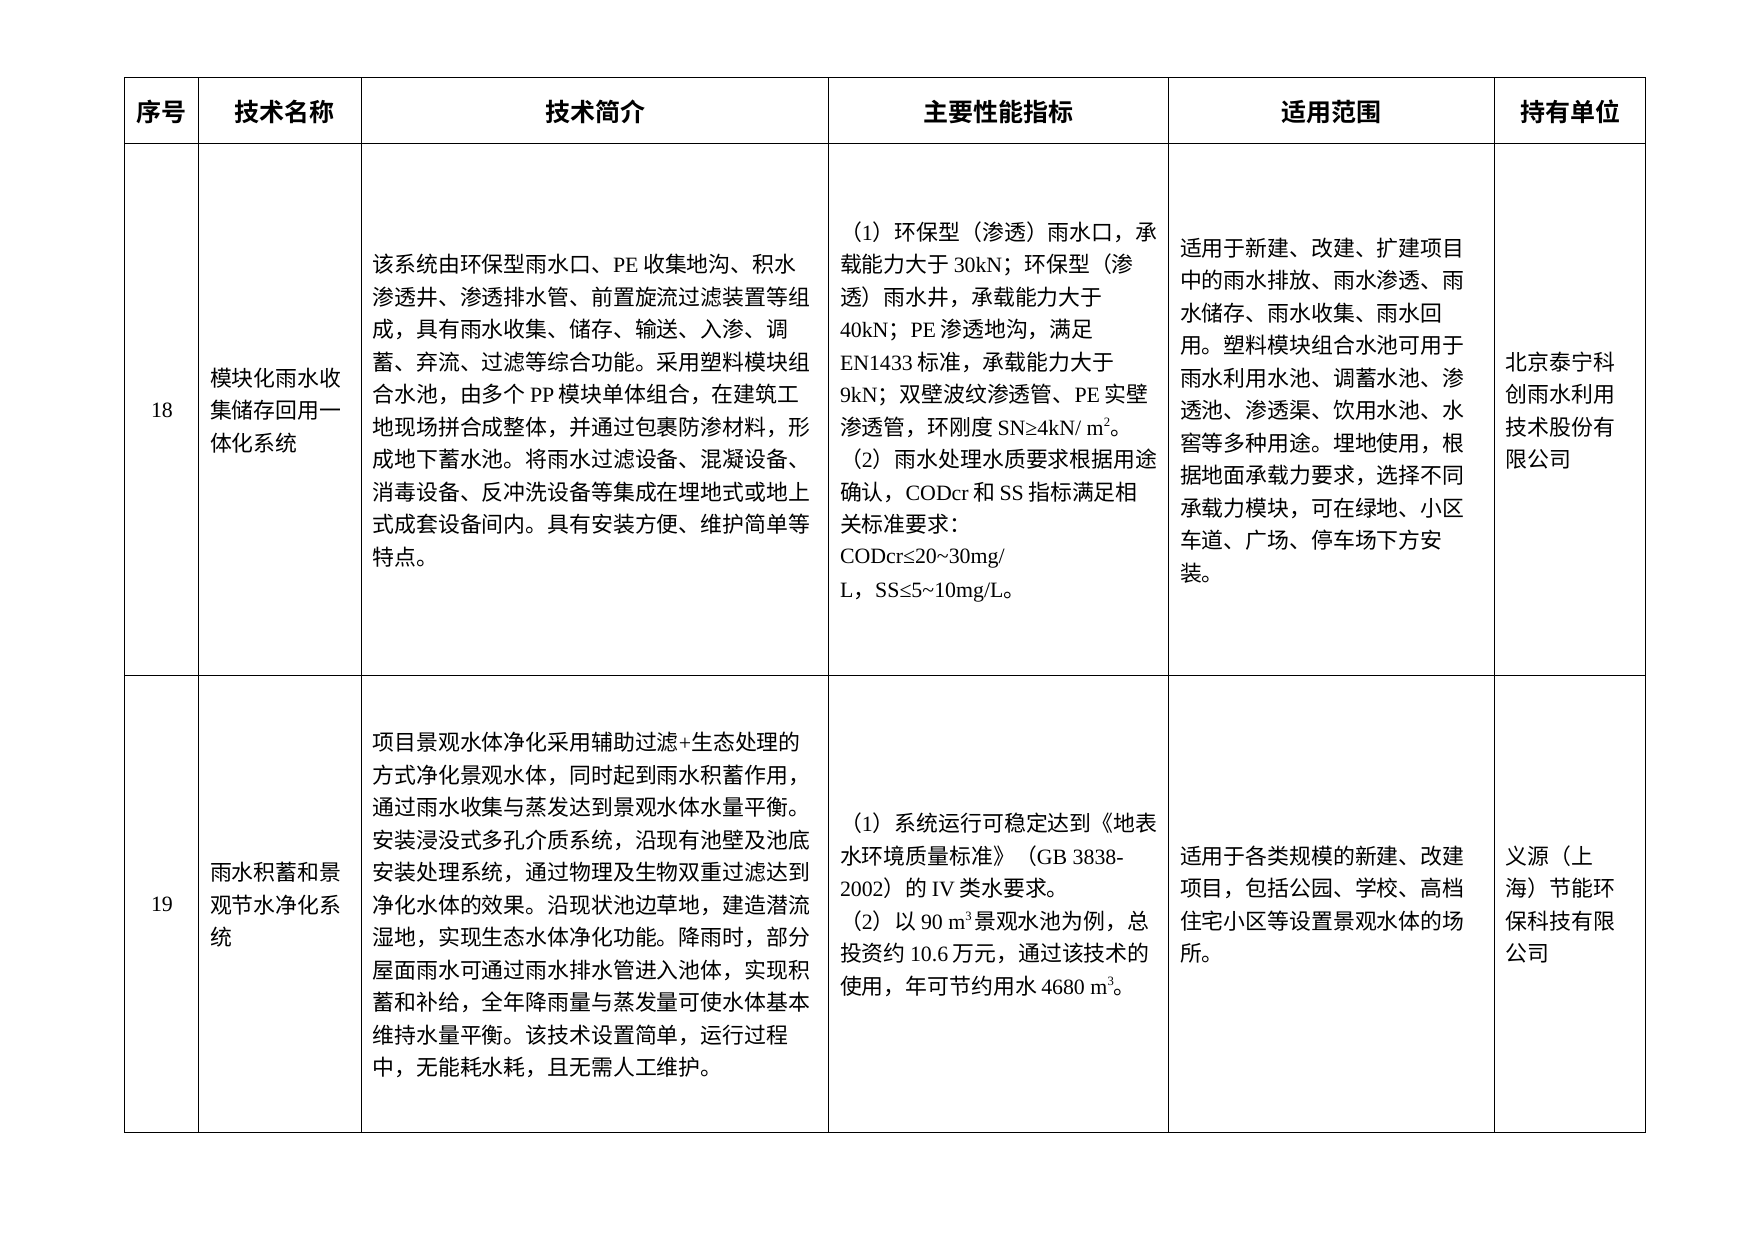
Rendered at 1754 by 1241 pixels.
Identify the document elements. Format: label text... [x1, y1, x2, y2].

table_cell 模块化雨水收集储存回用一体化系统 [199, 144, 361, 674]
table_cell （1）系统运行可稳定达到《地表水环境质量标准》（GB 3838-2002）的IV类水要求。 （2）以90 m3景观水池为例，总投资约10.6万元，通过该技术的使用，年可节约用水4680 m3。 [829, 676, 1168, 1132]
table_header 适用范围 [1169, 78, 1494, 143]
table_header 持有单位 [1495, 78, 1645, 143]
table_header 技术简介 [362, 78, 828, 143]
table_cell 18 [125, 144, 198, 674]
table_cell 雨水积蓄和景观节水净化系统 [199, 676, 361, 1132]
table_cell 该系统由环保型雨水口、PE收集地沟、积水渗透井、渗透排水管、前置旋流过滤装置等组成，具有雨水收集、储存、输送、入渗、调蓄、弃流、过滤等综合功能。采用塑料模块组合水池，由多个PP模块单体组合，在建筑工地现场拼合成整体，并通过包裹防渗材料，形成地下蓄水池。将雨水过滤设备、混凝设备、消毒设备、反冲洗设备等集成在埋地式或地上式成套设备间内。具有安装方便、维护简单等特点。 [362, 144, 828, 674]
table_header 主要性能指标 [829, 78, 1168, 143]
table_cell 项目景观水体净化采用辅助过滤+生态处理的方式净化景观水体，同时起到雨水积蓄作用，通过雨水收集与蒸发达到景观水体水量平衡。安装浸没式多孔介质系统，沿现有池壁及池底安装处理系统，通过物理及生物双重过滤达到净化水体的效果。沿现状池边草地，建造潜流湿地，实现生态水体净化功能。降雨时，部分屋面雨水可通过雨水排水管进入池体，实现积蓄和补给，全年降雨量与蒸发量可使水体基本维持水量平衡。该技术设置简单，运行过程中，无能耗水耗，且无需人工维护。 [362, 676, 828, 1132]
table_cell （1）环保型（渗透）雨水口，承载能力大于30kN；环保型（渗透）雨水井，承载能力大于40kN；PE渗透地沟，满足EN1433标准，承载能力大于9kN；双壁波纹渗透管、PE实壁渗透管，环刚度SN≥4kN/ m2。 （2）雨水处理水质要求根据用途确认，CODcr和SS指标满足相关标准要求：CODcr≤20~30mg/L，SS≤5~10mg/L。 [829, 144, 1168, 674]
table_header 技术名称 [199, 78, 361, 143]
table_cell 适用于新建、改建、扩建项目中的雨水排放、雨水渗透、雨水储存、雨水收集、雨水回用。塑料模块组合水池可用于雨水利用水池、调蓄水池、渗透池、渗透渠、饮用水池、水窖等多种用途。埋地使用，根据地面承载力要求，选择不同承载力模块，可在绿地、小区车道、广场、停车场下方安装。 [1169, 144, 1494, 674]
table_cell 适用于各类规模的新建、改建项目，包括公园、学校、高档住宅小区等设置景观水体的场所。 [1169, 676, 1494, 1132]
table_header 序号 [125, 78, 198, 143]
table_cell 北京泰宁科创雨水利用技术股份有限公司 [1495, 144, 1645, 674]
table_cell 义源（上海）节能环保科技有限公司 [1495, 676, 1645, 1132]
table_cell 19 [125, 676, 198, 1132]
